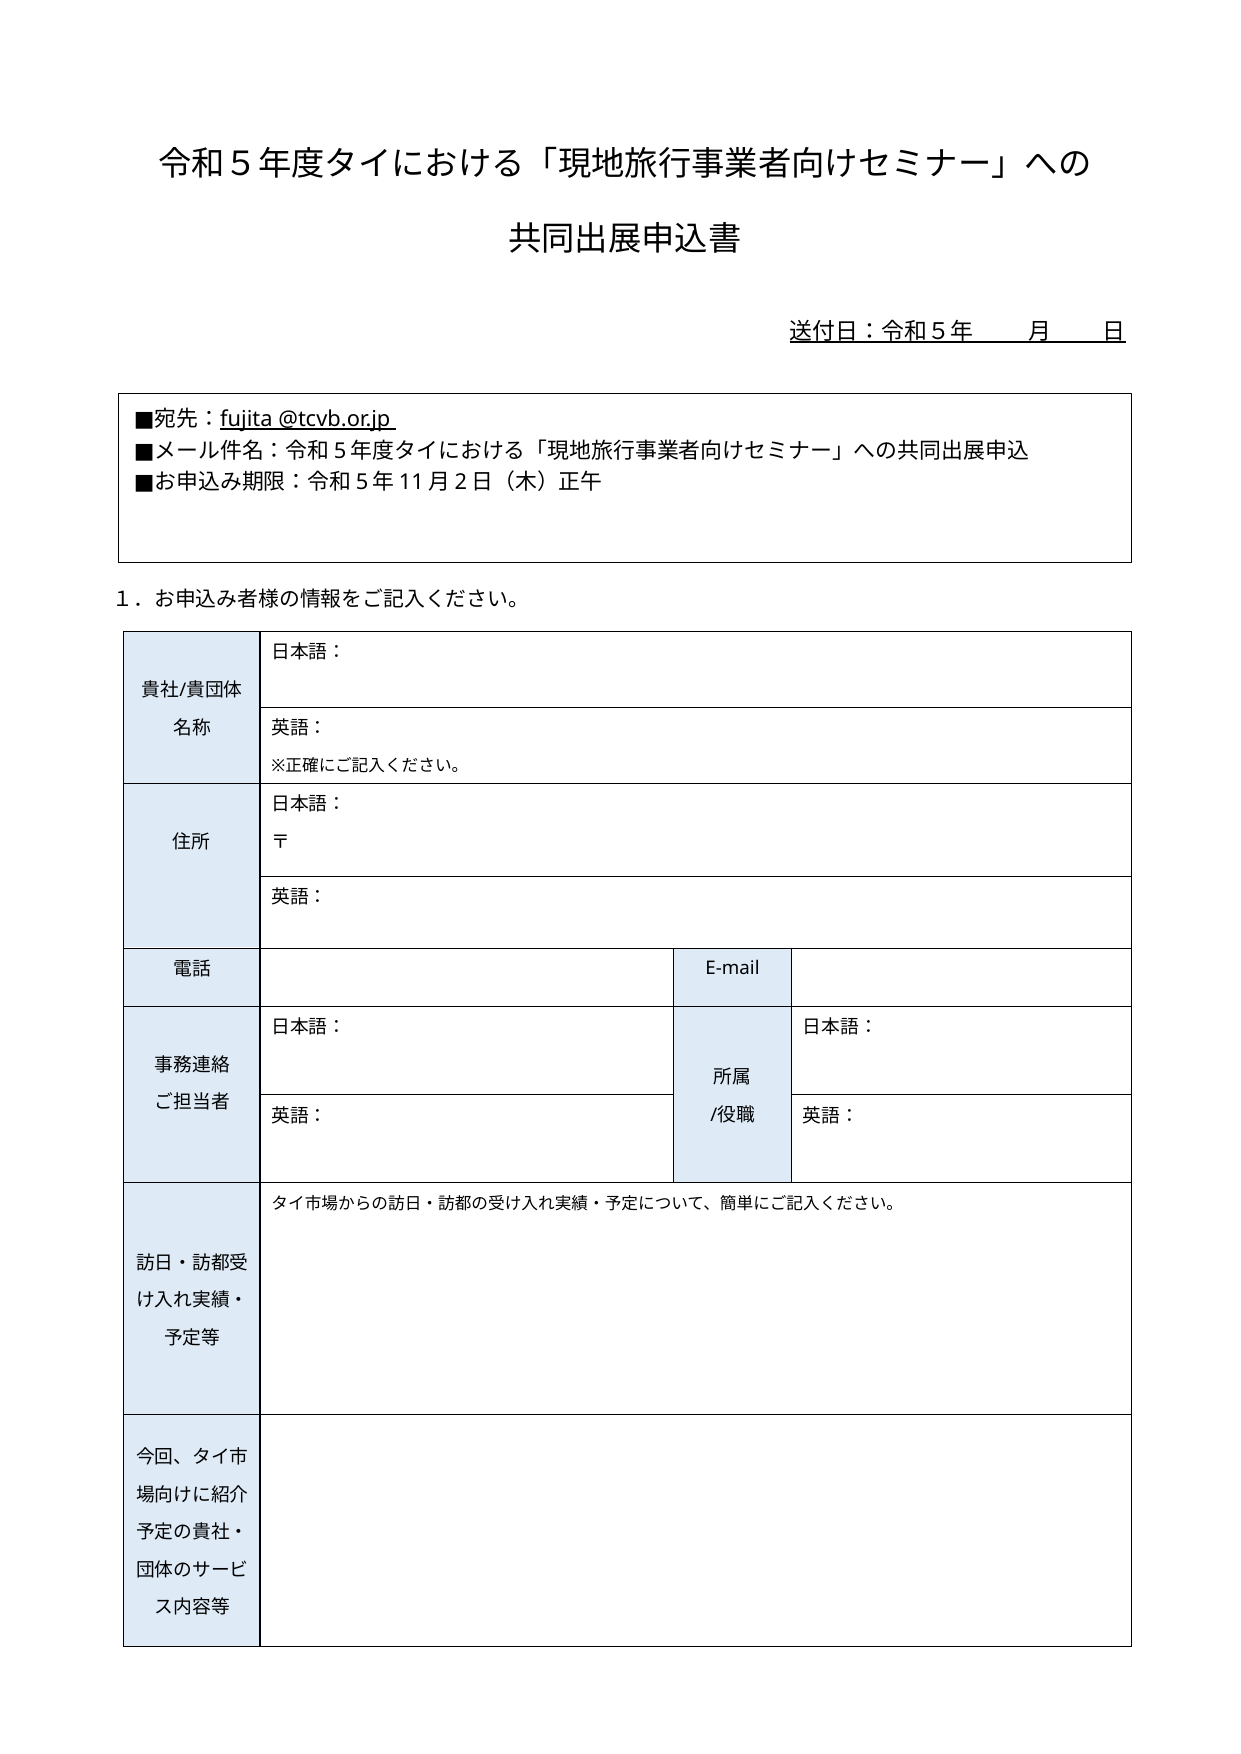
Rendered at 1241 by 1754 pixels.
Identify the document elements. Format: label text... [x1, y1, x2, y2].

table_cell 日本語： 〒 [261, 784, 1131, 876]
table_cell 日本語： [261, 1007, 673, 1094]
text １．お申込み者様の情報をご記入ください。 [112, 578, 1137, 616]
text 令和５年度タイにおける「現地旅行事業者向けセミナー」への [112, 123, 1137, 198]
table_cell 訪日・訪都受け入れ実績・予定等 [124, 1183, 259, 1414]
table_cell 住所 [124, 784, 259, 947]
table_cell 英語： [261, 877, 1131, 947]
table_cell E-mail [674, 949, 791, 1006]
table_cell 英語： ※正確にご記入ください。 [261, 708, 1131, 783]
table_cell 英語： [792, 1095, 1131, 1182]
table_cell 所属 /役職 [674, 1007, 791, 1182]
table_cell タイ市場からの訪日・訪都の受け入れ実績・予定について、簡単にご記入ください。 [261, 1183, 1131, 1414]
table_cell 日本語： [792, 1007, 1131, 1094]
table_header 日本語： [261, 632, 1131, 707]
table_header 貴社/貴団体 名称 [124, 632, 259, 783]
text 共同出展申込書 [112, 198, 1137, 273]
table_cell 電話 [124, 949, 259, 1006]
table_cell [261, 949, 673, 1006]
table_cell [261, 1415, 1131, 1646]
table_cell [792, 949, 1131, 1006]
table_cell 今回、タイ市場向けに紹介予定の貴社・団体のサービス内容等 [124, 1415, 259, 1646]
table_cell 事務連絡 ご担当者 [124, 1007, 259, 1182]
table_cell 英語： [261, 1095, 673, 1182]
text 送付日：令和５年 月 日 [112, 311, 1126, 348]
